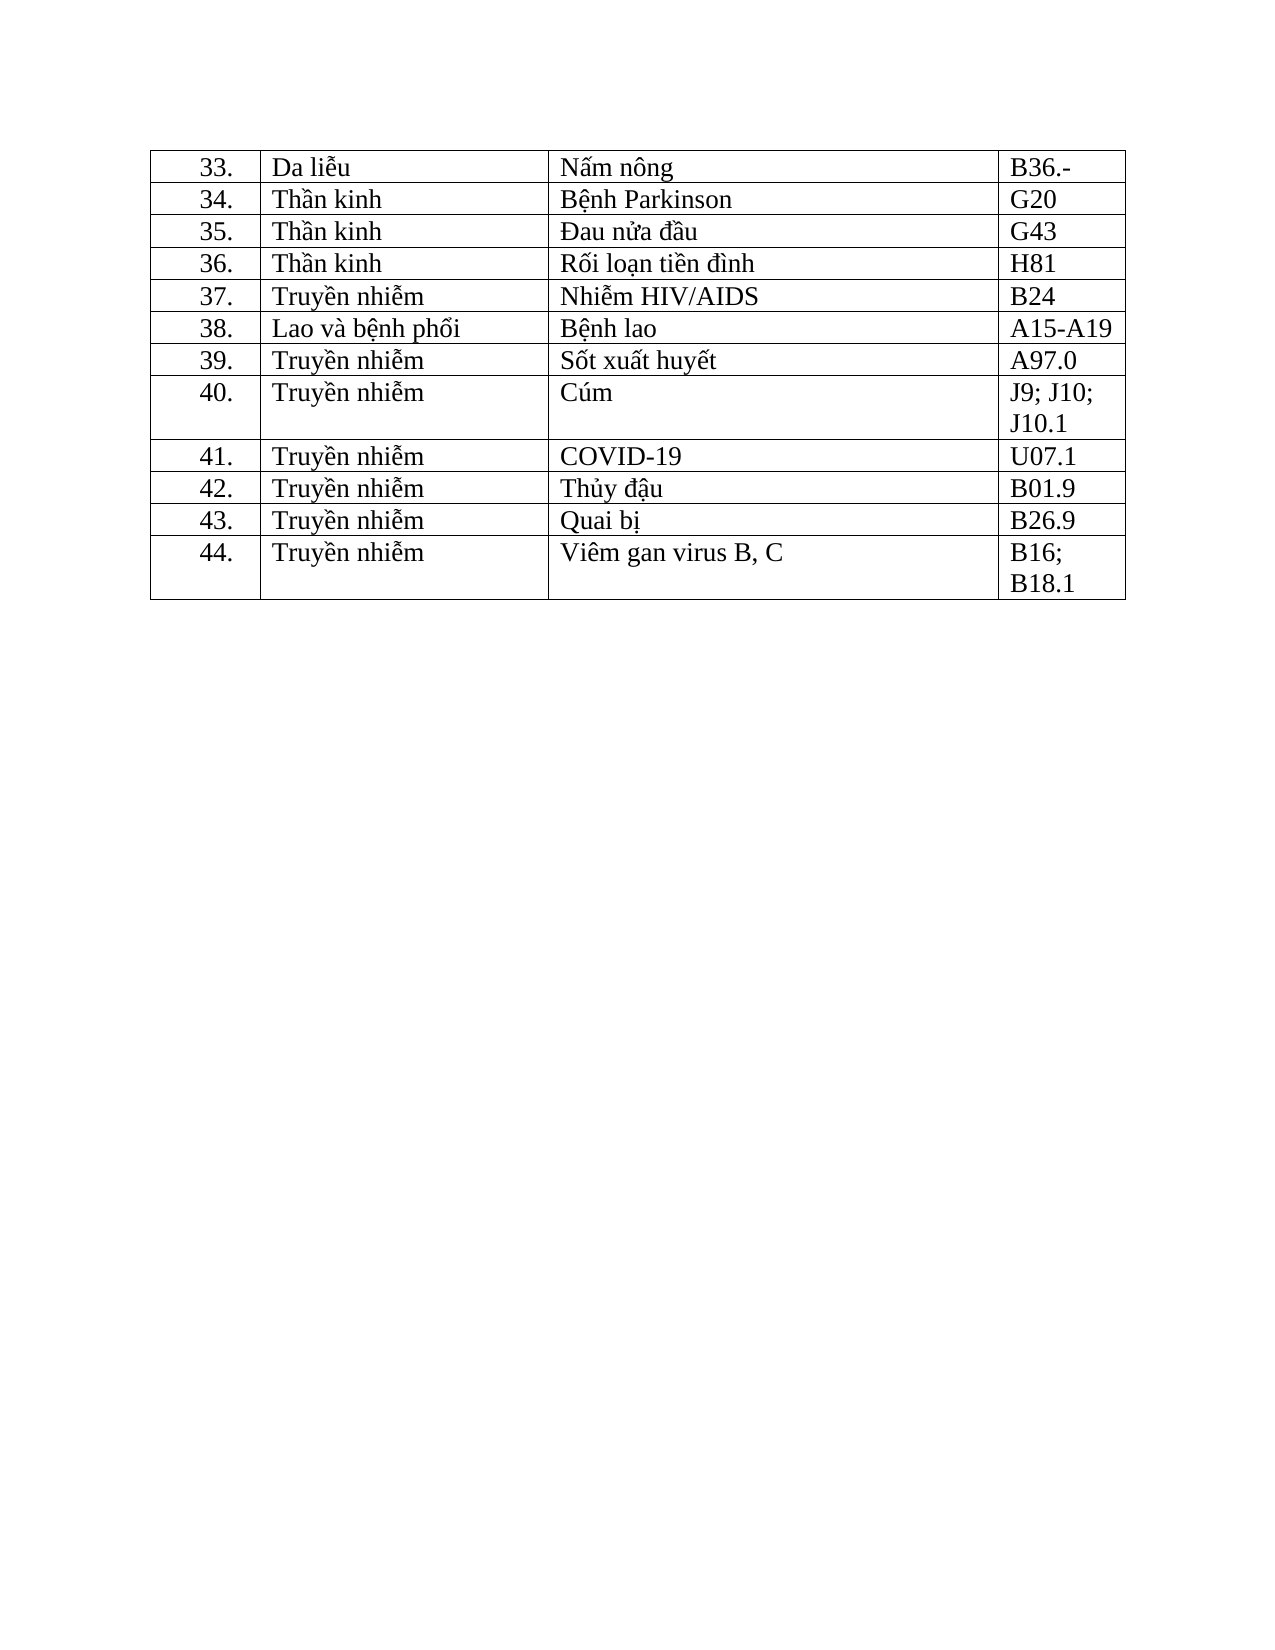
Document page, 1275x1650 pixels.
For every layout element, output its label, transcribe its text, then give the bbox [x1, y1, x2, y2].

table_cell Truyền nhiễm [261, 344, 548, 375]
table_cell J9; J10; J10.1 [999, 376, 1125, 439]
table_cell Nấm nông [549, 151, 998, 182]
table_cell A97.0 [999, 344, 1125, 375]
table_cell [151, 472, 260, 503]
table_cell [151, 151, 260, 182]
table_cell Truyền nhiễm [261, 440, 548, 471]
table_cell Truyền nhiễm [261, 376, 548, 439]
table_cell A15-A19 [999, 312, 1125, 343]
table_cell Thần kinh [261, 183, 548, 214]
table_cell [151, 376, 260, 439]
table_cell Nhiễm HIV/AIDS [549, 280, 998, 311]
table_cell Đau nửa đầu [549, 215, 998, 247]
table_cell Da liễu [261, 151, 548, 182]
table_cell Viêm gan virus B, C [549, 536, 998, 598]
table_cell [151, 344, 260, 375]
table_cell COVID-19 [549, 440, 998, 471]
table_cell Bệnh Parkinson [549, 183, 998, 214]
table_cell Thủy đậu [549, 472, 998, 503]
table_cell Truyền nhiễm [261, 280, 548, 311]
table_cell Thần kinh [261, 215, 548, 247]
table_cell G43 [999, 215, 1125, 247]
table_cell Truyền nhiễm [261, 536, 548, 598]
table_cell [151, 312, 260, 343]
table_cell Quai bị [549, 504, 998, 535]
table_cell U07.1 [999, 440, 1125, 471]
table_cell [151, 248, 260, 279]
table_cell Lao và bệnh phổi [261, 312, 548, 343]
table_cell B01.9 [999, 472, 1125, 503]
table_cell [151, 183, 260, 214]
table_cell B26.9 [999, 504, 1125, 535]
table_cell B16; B18.1 [999, 536, 1125, 598]
table_cell Sốt xuất huyết [549, 344, 998, 375]
table_cell [151, 280, 260, 311]
table_cell Cúm [549, 376, 998, 439]
table_cell Truyền nhiễm [261, 472, 548, 503]
table_cell [151, 536, 260, 598]
table_cell [151, 504, 260, 535]
table_cell Bệnh lao [549, 312, 998, 343]
table_cell [151, 440, 260, 471]
table_cell B36.- [999, 151, 1125, 182]
table_cell Thần kinh [261, 248, 548, 279]
table_cell Truyền nhiễm [261, 504, 548, 535]
table_cell H81 [999, 248, 1125, 279]
table_cell G20 [999, 183, 1125, 214]
table_cell [151, 215, 260, 247]
table_cell B24 [999, 280, 1125, 311]
table_cell Rối loạn tiền đình [549, 248, 998, 279]
